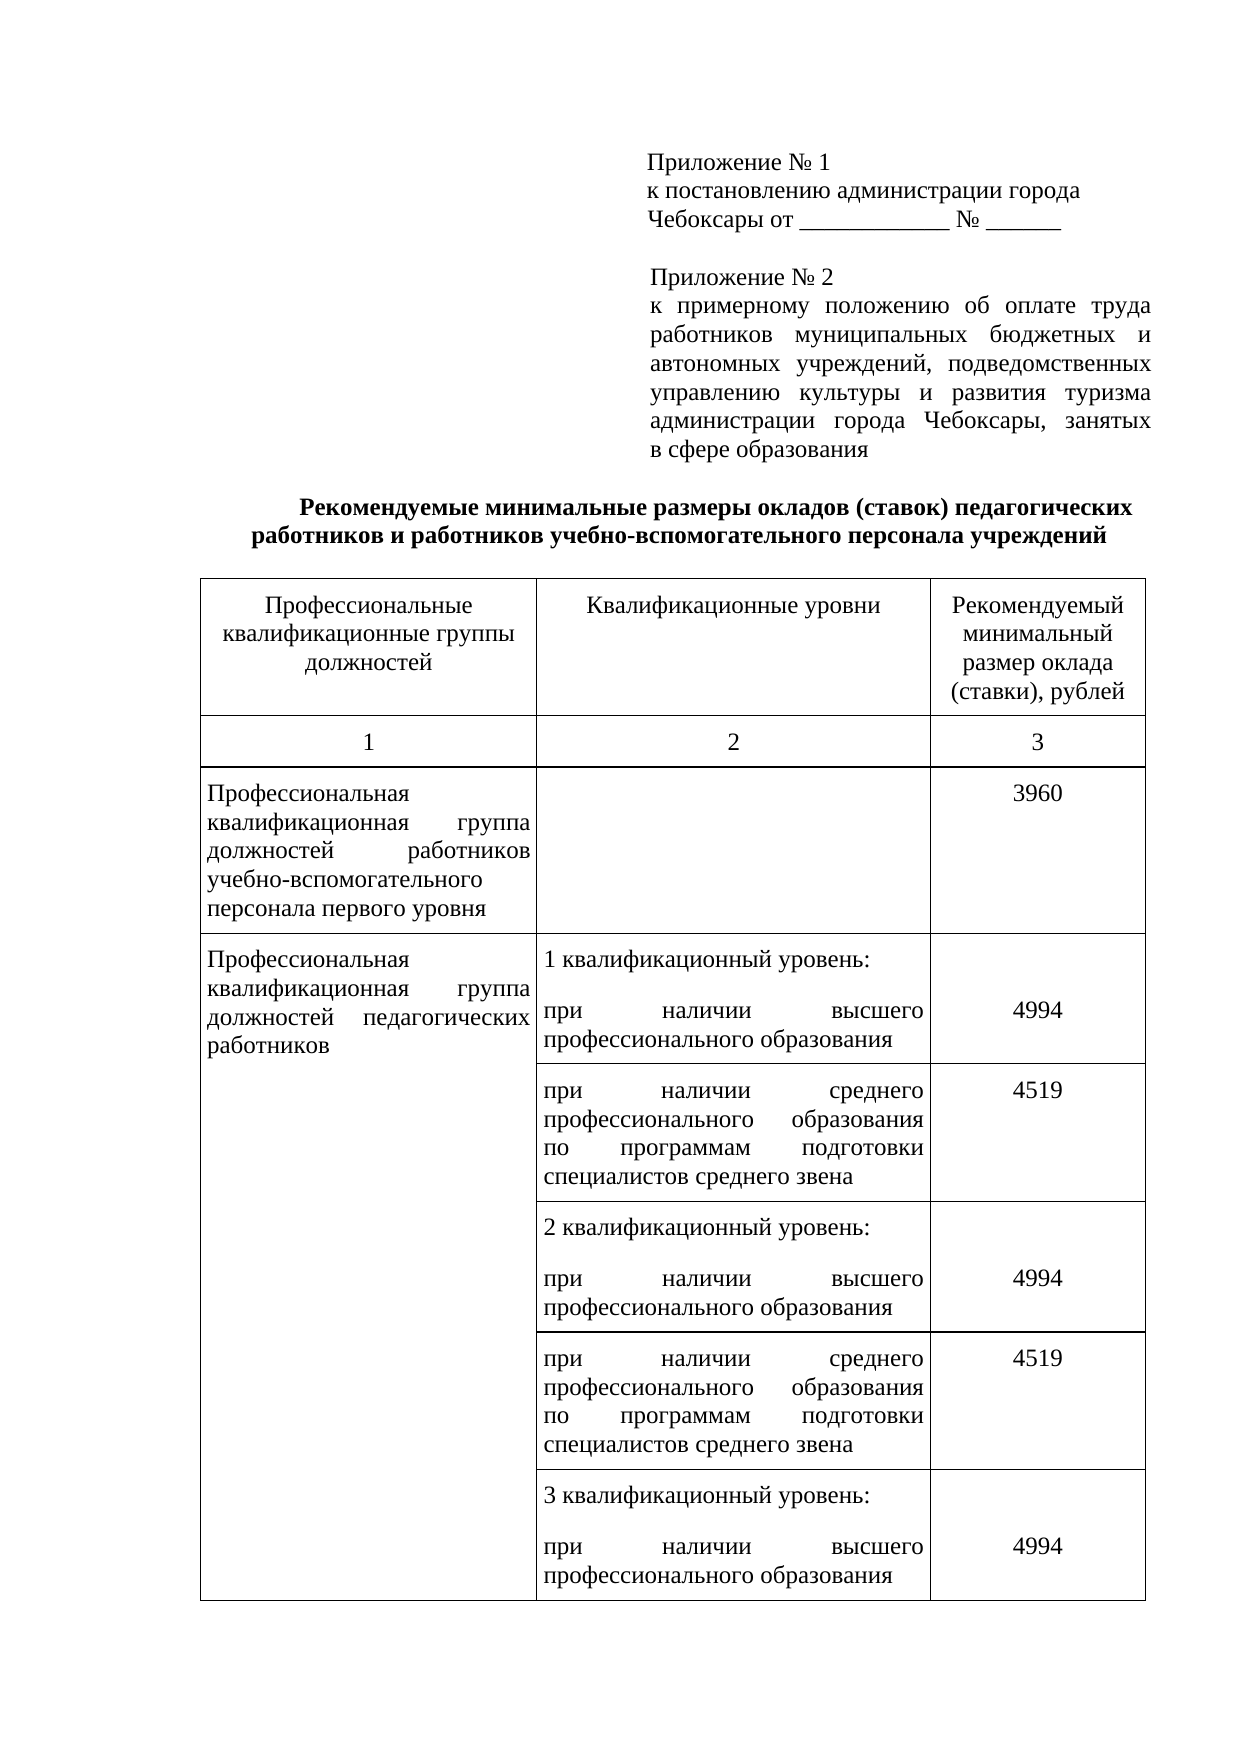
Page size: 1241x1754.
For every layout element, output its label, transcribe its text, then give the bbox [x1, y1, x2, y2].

table_cell 1 [201, 716, 536, 766]
table_cell [931, 934, 1145, 983]
table_cell 2 квалификационный уровень: [537, 1202, 930, 1252]
table_cell 3960 [931, 768, 1145, 932]
table_header Рекомендуемый минимальный размер оклада (ставки), рублей [931, 579, 1145, 715]
table_cell 4994 [931, 1252, 1145, 1331]
table_cell 2 [537, 716, 930, 766]
table_cell Профессиональная квалификационная группа должностей педагогических работников [201, 934, 536, 1599]
table_cell при наличии высшего профессионального образования [537, 1252, 930, 1331]
table_cell [931, 1470, 1145, 1520]
table_cell 4994 [931, 1520, 1145, 1599]
text к постановлению администрации города [207, 176, 1152, 204]
table_cell при наличии высшего профессионального образования [537, 984, 930, 1063]
table_cell [931, 1202, 1145, 1252]
table_cell 4519 [931, 1064, 1145, 1201]
table_cell 1 квалификационный уровень: [537, 934, 930, 983]
text к примерному положению об оплате труда работников муниципальных бюджетных и автономных учреждений, подведомственных управлению культуры и развития туризма администрации города Чебоксары, занятых в сфере образования [650, 291, 1152, 463]
table_header Профессиональные квалификационные группы должностей [201, 579, 536, 715]
table_cell при наличии высшего профессионального образования [537, 1520, 930, 1599]
table_header Квалификационные уровни [537, 579, 930, 715]
table_cell 3 [931, 716, 1145, 766]
text Рекомендуемые минимальные размеры окладов (ставок) педагогических работников и работников учебно-вспомогательного персонала учреждений [207, 492, 1152, 549]
text Приложение № 1 [207, 147, 1152, 176]
text Чебоксары от ____________ № ______ [207, 204, 1152, 233]
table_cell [537, 1333, 930, 1469]
table_cell 3 квалификационный уровень: [537, 1470, 930, 1520]
table_cell 4994 [931, 984, 1145, 1063]
text Приложение № 2 [650, 262, 1152, 291]
table_cell [537, 768, 930, 932]
table_cell Профессиональная квалификационная группа должностей работников учебно-вспомогательного персонала первого уровня [201, 768, 536, 932]
table_cell при наличии среднего профессионального образования по программам подготовки специалистов среднего звена [537, 1064, 930, 1201]
table_cell 4519 [931, 1333, 1145, 1469]
